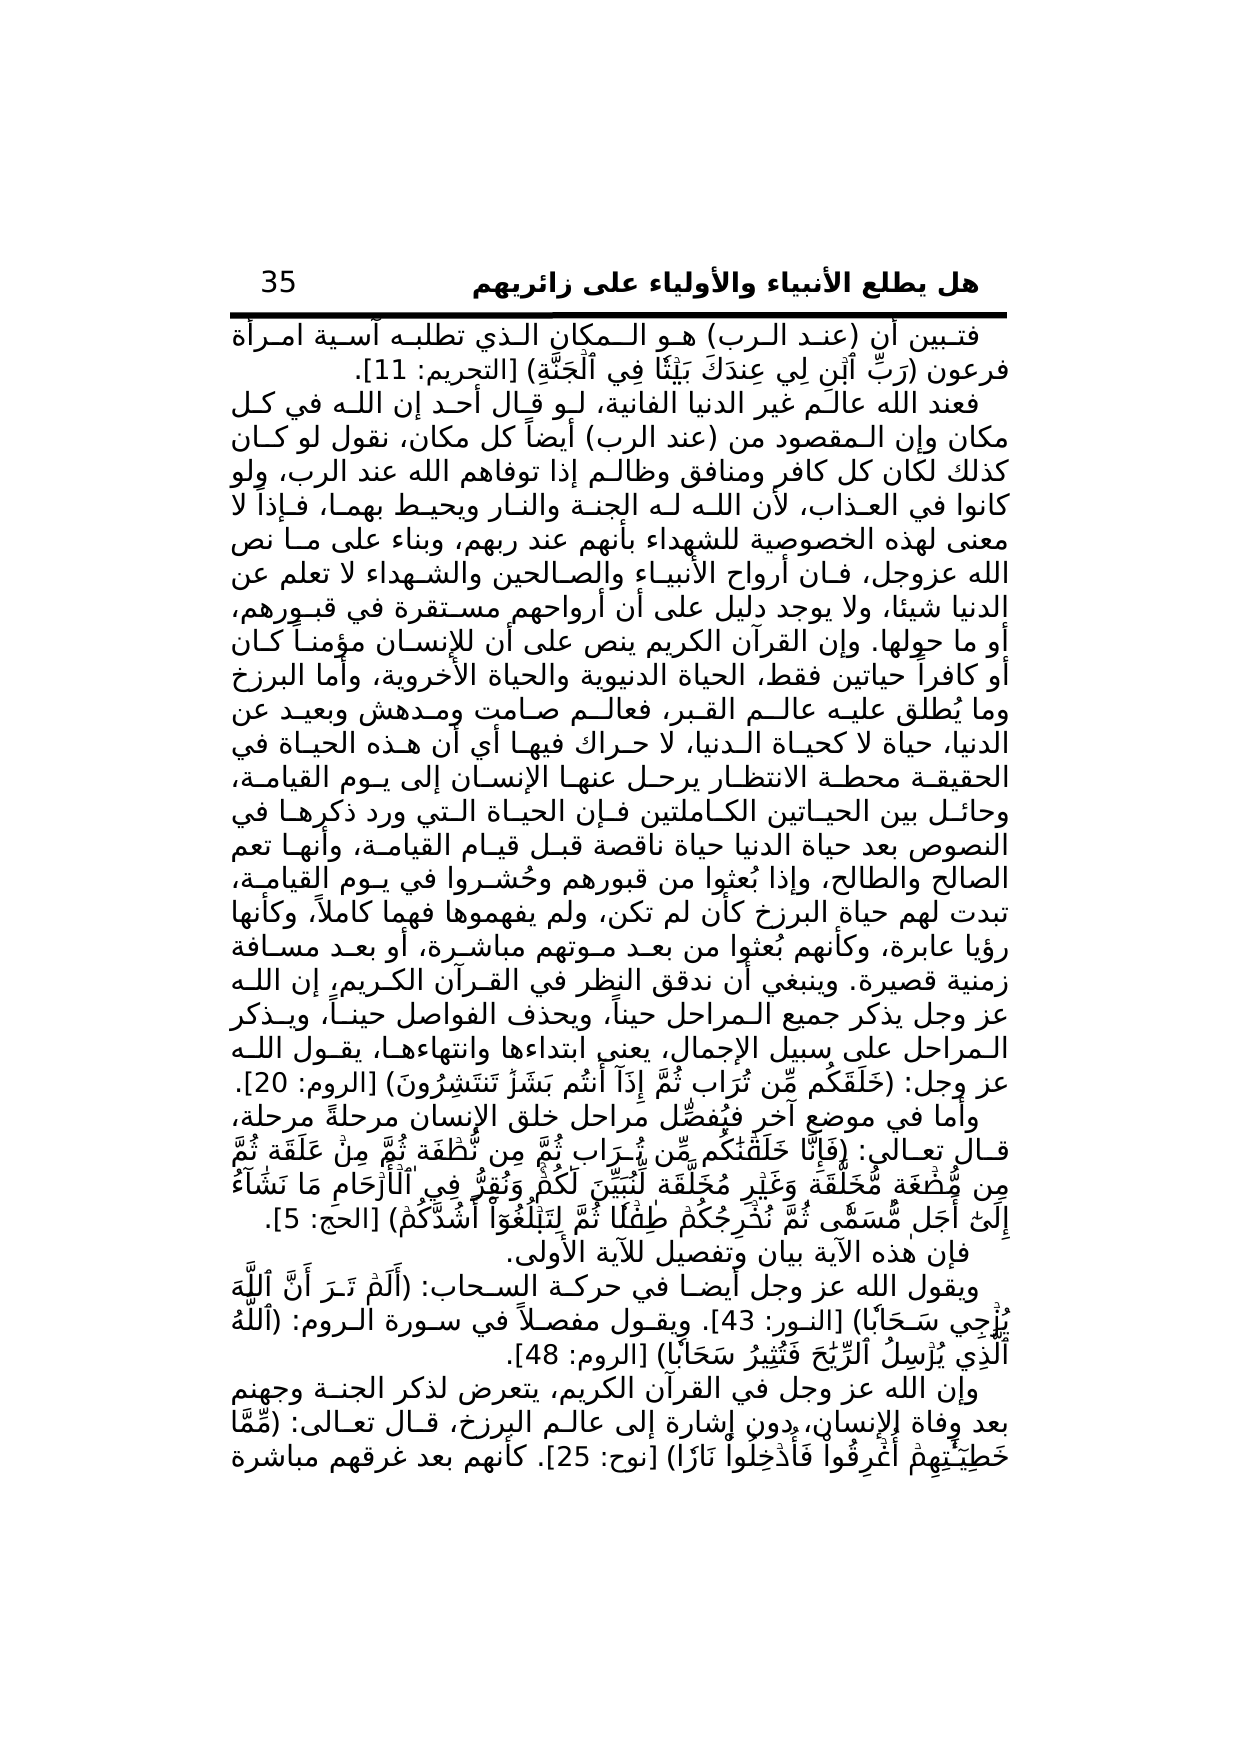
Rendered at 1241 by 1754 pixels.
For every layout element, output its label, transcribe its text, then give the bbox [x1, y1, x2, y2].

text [230, 1371, 1010, 1473]
text فتبين أن (عند الرب) هو الـمكان الذي تطلبه آسية امرأة فرعون ﴿رَبِّ ٱبۡنِ لِي عِندَكَ بَيۡتٗا فِي ٱلۡجَنَّةِ﴾ [التحریم: 11]. [230, 318, 1010, 386]
text فإن هذه الآية بيان وتفصيل للآية الأولى. [230, 1235, 1010, 1269]
text فعند الله عالـم غير الدنيا الفانية، لو قال أحد إن الله في كل مكان وإن الـمقصود من (عند الرب) أيضاً كل مكان، نقول لو كان كذلك لكان كل كافر ومنافق وظالـم إذا توفاهم الله عند الرب، ولو كانوا في العذاب، لأن الله له الجنة والنار ويحيط بهما، فإذاً لا معنى لهذه الخصوصية للشهداء بأنهم عند ربهم، وبناء على ما نص الله عزوجل، فان أرواح الأنبياء والصالحين والشهداء لا تعلم عن الدنيا شيئا، ولا يوجد دليل على أن أرواحهم مستقرة في قبورهم، أو ما حولها. وإن القرآن الكريم ينص على أن للإنسان مؤمناً كان أو كافراً حياتين فقط، الحياة الدنيوية والحياة الأخروية، وأما البرزخ وما يُطلق عليه عالـم القبر، فعالـم صامت ومدهش وبعيد عن الدنيا، حياة لا كحياة الدنيا، لا حراك فيها أي أن هذه الحياة في الحقيقة محطة الانتظار يرحل عنها الإنسان إلى يوم القيامة، وحائل بين الحياتين الكاملتين فإن الحياة التي ورد ذكرها في النصوص بعد حياة الدنيا حياة ناقصة قبل قيام القيامة، وأنها تعم الصالح والطالح، وإذا بُعثوا من قبورهم وحُشروا في يوم القيامة، تبدت لهم حياة البرزخ كأن لم تكن، ولم يفهموها فهما كاملاً، وكأنها رؤيا عابرة، وكأنهم بُعثوا من بعد موتهم مباشرة، أو بعد مسافة زمنية قصيرة. وينبغي أن ندقق النظر في القرآن الكريم، إن الله عز وجل يذكر جميع الـمراحل حيناً، ويحذف الفواصل حيناً، ويذكر الـمراحل على سبيل الإجمال، يعنى ابتداءها وانتهاءها، يقول الله عز وجل: ﴿خَلَقَكُم مِّن تُرَابٖ ثُمَّ إِذَآ أَنتُم بَشَرٞ تَنتَشِرُونَ﴾ [الروم: 20]. [230, 386, 1010, 1099]
text ويقول الله عز وجل أيضا في حركة السحاب: ﴿أَلَمۡ تَرَ أَنَّ ٱللَّهَ يُزۡجِي سَحَابٗا﴾ [النور: 43]. ويقول مفصلاً في سورة الروم: ﴿ٱللَّهُ ٱلَّذِي يُرۡسِلُ ٱلرِّيَٰحَ فَتُثِيرُ سَحَابٗا﴾ [الروم: 48]. [230, 1269, 1010, 1371]
text وأما في موضع آخر فيُفصِّل مراحل خلق الإنسان مرحلةً مرحلة، قال تعالى: ﴿فَإِنَّا خَلَقۡنَٰكُم مِّن تُرَابٖ ثُمَّ مِن نُّطۡفَةٖ ثُمَّ مِنۡ عَلَقَةٖ ثُمَّ مِن مُّضۡغَةٖ مُّخَلَّقَةٖ وَغَيۡرِ مُخَلَّقَةٖ لِّنُبَيِّنَ لَكُمۡۚ وَنُقِرُّ فِي ٱلۡأَرۡحَامِ مَا نَشَآءُ إِلَىٰٓ أَجَلٖ مُّسَمّٗى ثُمَّ نُخۡرِجُكُمۡ طِفۡلٗا ثُمَّ لِتَبۡلُغُوٓاْ أَشُدَّكُمۡ﴾ [الحج: 5]. [230, 1099, 1010, 1235]
